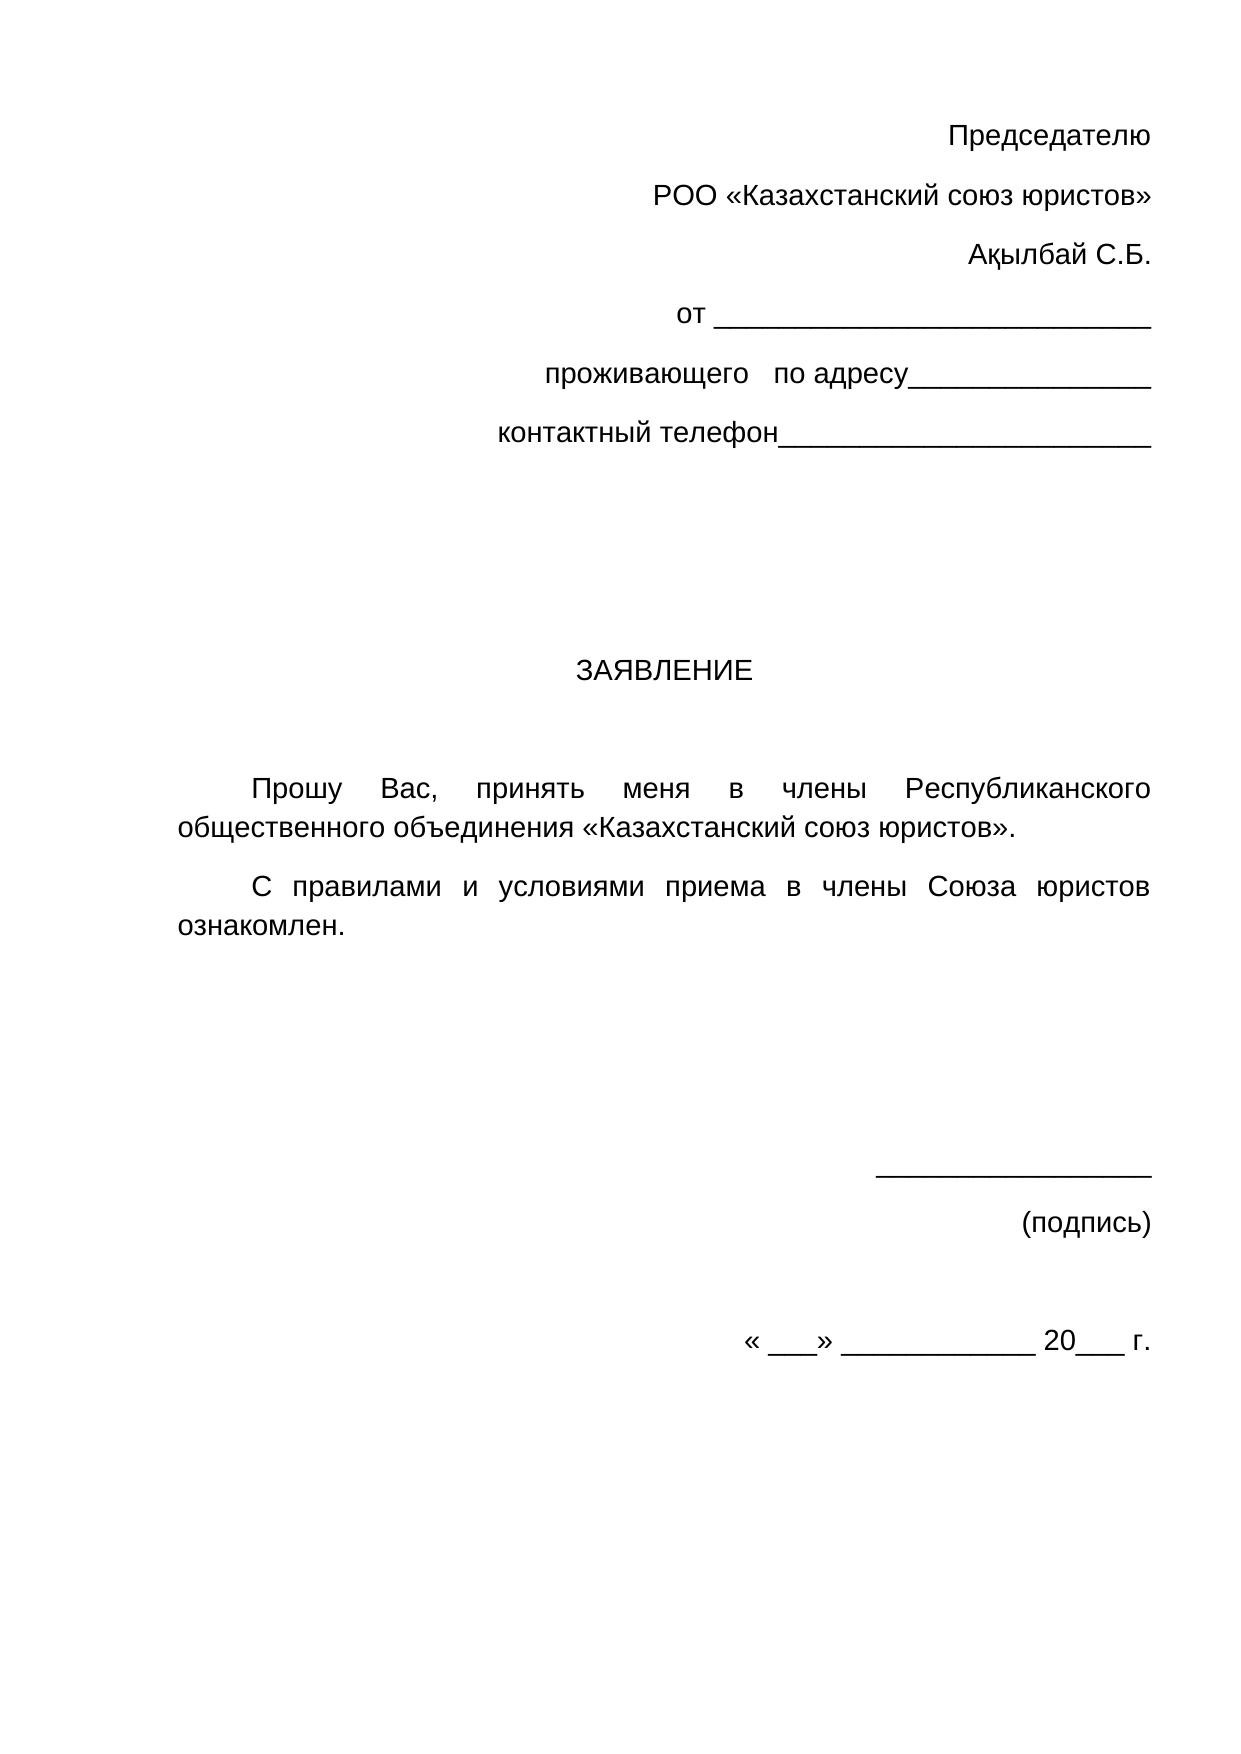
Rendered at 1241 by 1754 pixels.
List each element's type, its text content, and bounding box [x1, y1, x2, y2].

text от ___________________________ [177, 296, 1152, 330]
text ЗАЯВЛЕНИЕ [177, 652, 1152, 686]
text С правилами и условиями приема в члены Союза юристов ознакомлен. [177, 869, 1152, 941]
text (подпись) [177, 1204, 1152, 1238]
text Прошу Вас, принять меня в члены Республиканского общественного объединения «Казахстанский союз юристов». [177, 771, 1152, 843]
text контактный телефон_______________________ [177, 415, 1152, 448]
text Председателю [177, 118, 1152, 152]
text _________________ [177, 1145, 1152, 1179]
text проживающего по адресу_______________ [177, 356, 1152, 389]
text Ақылбай С.Б. [177, 237, 1152, 270]
text РОО «Казахстанский союз юристов» [177, 177, 1152, 211]
text « ___» ____________ 20___ г. [177, 1323, 1152, 1357]
